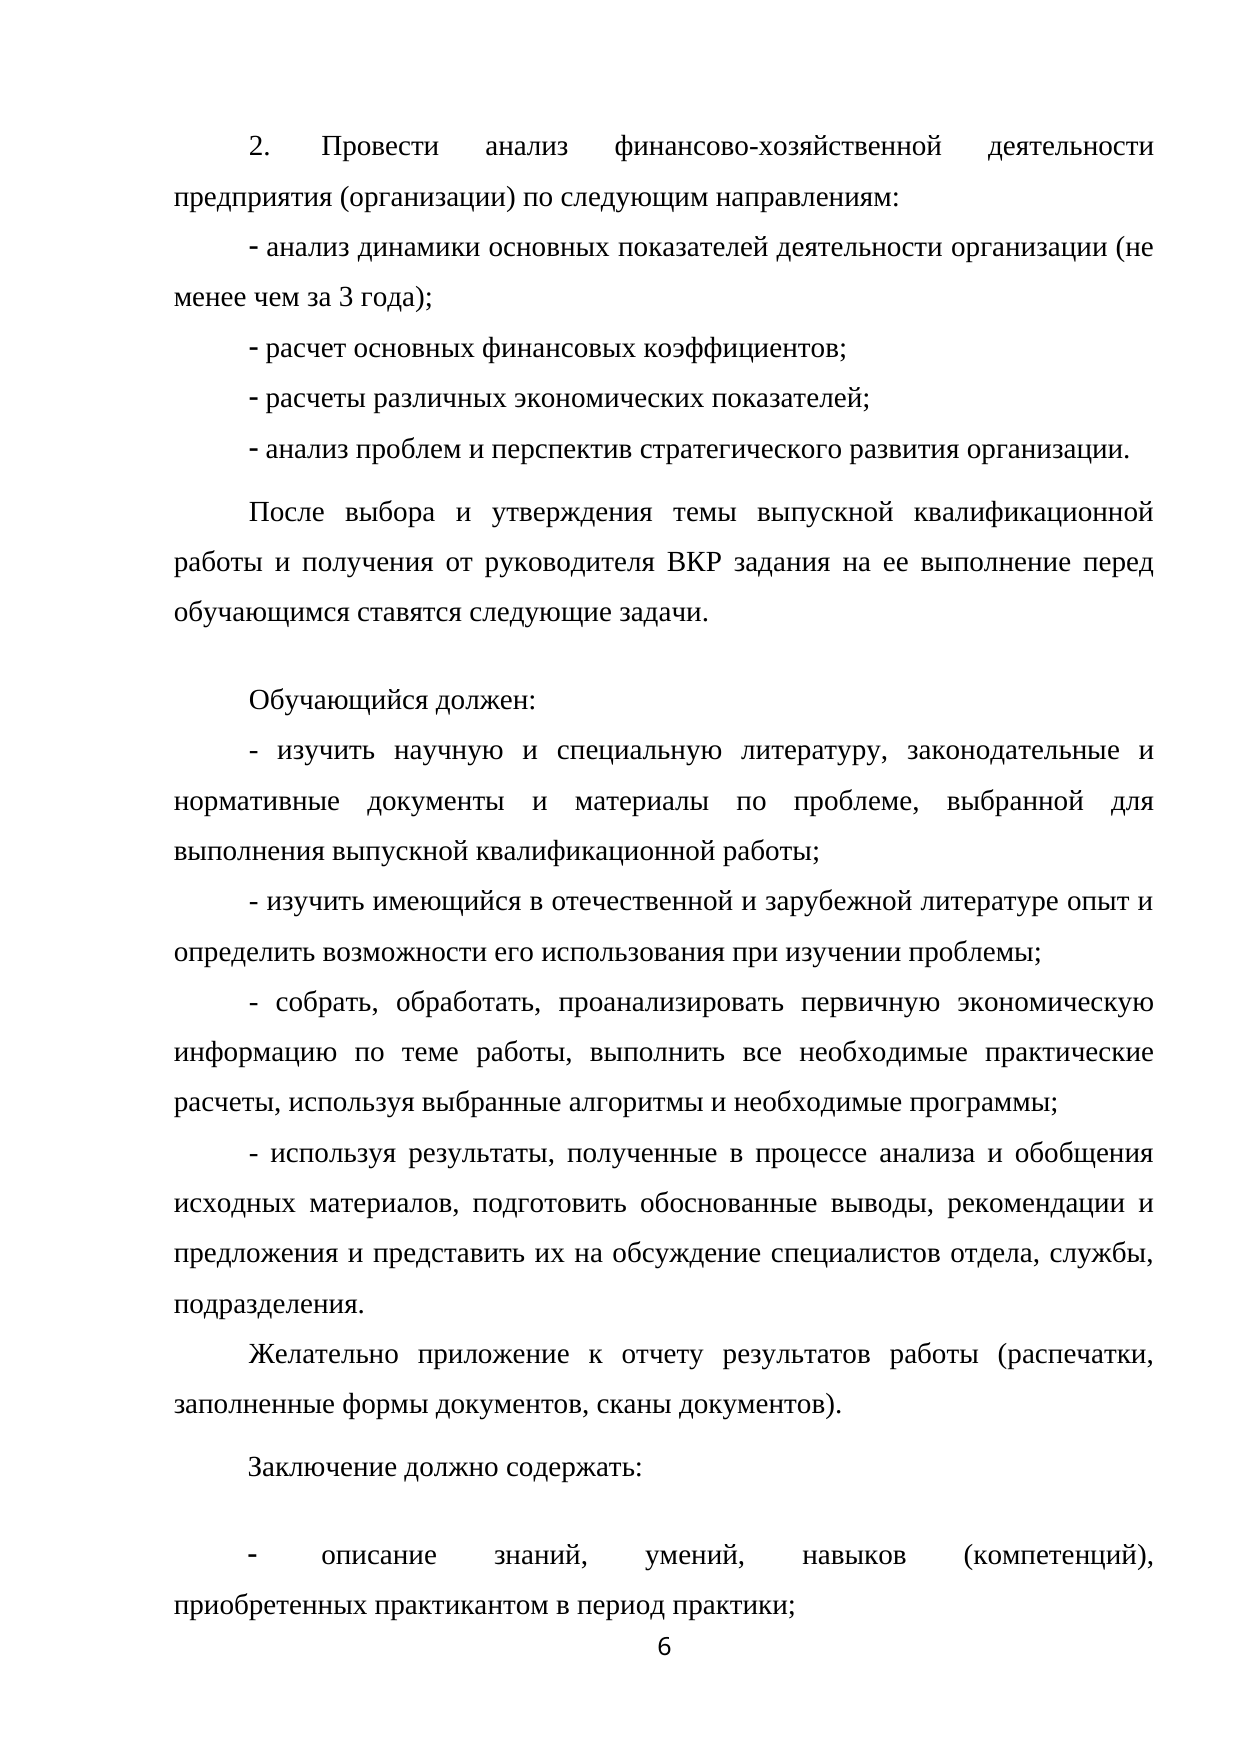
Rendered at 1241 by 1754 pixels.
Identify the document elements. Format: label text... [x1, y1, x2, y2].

text После выбора и утверждения темы выпускной квалификационной работы и получения от руководителя ВКР задания на ее выполнение перед обучающимся ставятся следующие задачи. [173, 494, 1155, 628]
text - используя результаты, полученные в процессе анализа и обобщения исходных материалов, подготовить обоснованные выводы, рекомендации и предложения и представить их на обсуждение специалистов отдела, службы, подразделения. [173, 1135, 1155, 1319]
list описание знаний, умений, навыков (компетенций), приобретенных практикантом в период практики; [173, 1537, 1155, 1621]
text анализ динамики основных показателей деятельности организации (не менее чем за 3 года); [173, 229, 1155, 313]
text Желательно приложение к отчету результатов работы (распечатки, заполненные формы документов, сканы документов). [173, 1336, 1155, 1420]
text расчет основных финансовых коэффициентов; [173, 330, 1155, 363]
text - собрать, обработать, проанализировать первичную экономическую информацию по теме работы, выполнить все необходимые практические расчеты, используя выбранные алгоритмы и необходимые программы; [173, 984, 1155, 1118]
list Провести анализ финансово-хозяйственной деятельности предприятия (организации) по следующим направлениям: [173, 128, 1155, 212]
text расчеты различных экономических показателей; [173, 380, 1155, 414]
text - изучить имеющийся в отечественной и зарубежной литературе опыт и определить возможности его использования при изучении проблемы; [173, 883, 1155, 967]
text анализ проблем и перспектив стратегического развития организации. [173, 431, 1155, 464]
text Обучающийся должен: [173, 682, 1155, 716]
text - изучить научную и специальную литературу, законодательные и нормативные документы и материалы по проблеме, выбранной для выполнения выпускной квалификационной работы; [173, 732, 1155, 867]
text Заключение должно содержать: [173, 1449, 1155, 1483]
